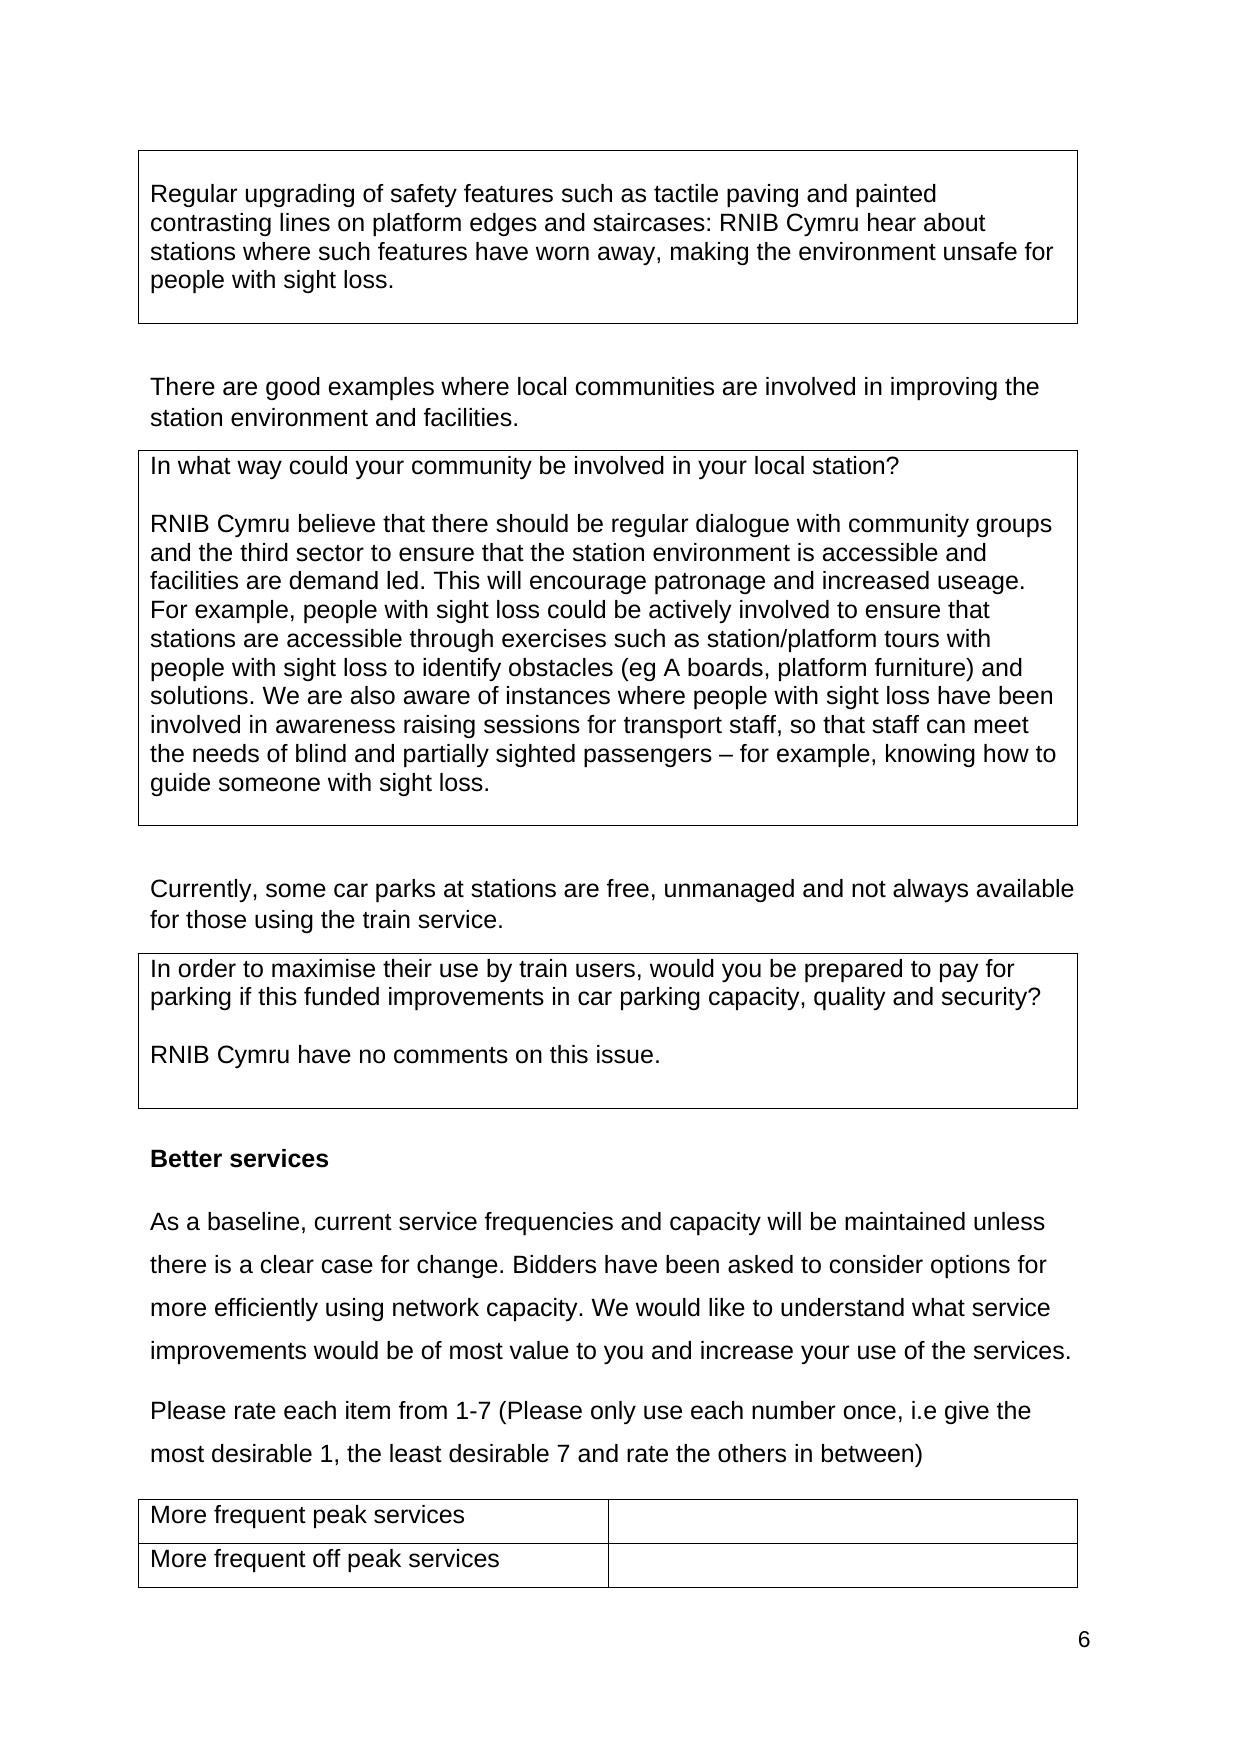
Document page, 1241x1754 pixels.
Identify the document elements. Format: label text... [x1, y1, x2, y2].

text There are good examples where local communities are involved in improving the station environment and facilities. [150, 372, 1090, 431]
table_header More frequent peak services [139, 1500, 608, 1543]
text Currently, some car parks at stations are free, unmanaged and not always available for those using the train service. [150, 874, 1090, 934]
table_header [139, 151, 1077, 323]
text As a baseline, current service frequencies and capacity will be maintained unless there is a clear case for change. Bidders have been asked to consider options for more efficiently using network capacity. We would like to understand what service improvements would be of most value to you and increase your use of the services. [150, 1206, 1090, 1364]
text Better services [150, 1113, 1090, 1204]
text Please rate each item from 1-7 (Please only use each number once, i.e give the most desirable 1, the least desirable 7 and rate the others in between) [150, 1396, 1090, 1467]
table_header In order to maximise their use by train users, would you be prepared to pay for parking if this funded improvements in car parking capacity, quality and security? RNIB Cymru have no comments on this issue. [139, 954, 1077, 1108]
table_cell [609, 1544, 1077, 1587]
table_header In what way could your community be involved in your local station? RNIB Cymru believe that there should be regular dialogue with community groups and the third sector to ensure that the station environment is accessible and facilities are demand led. This will encourage patronage and increased useage. For example, people with sight loss could be actively involved to ensure that stations are accessible through exercises such as station/platform tours with people with sight loss to identify obstacles (eg A boards, platform furniture) and solutions. We are also aware of instances where people with sight loss have been involved in awareness raising sessions for transport staff, so that staff can meet the needs of blind and partially sighted passengers – for example, knowing how to guide someone with sight loss. [139, 451, 1077, 825]
table_cell More frequent off peak services [139, 1544, 608, 1587]
table_header [609, 1500, 1077, 1543]
